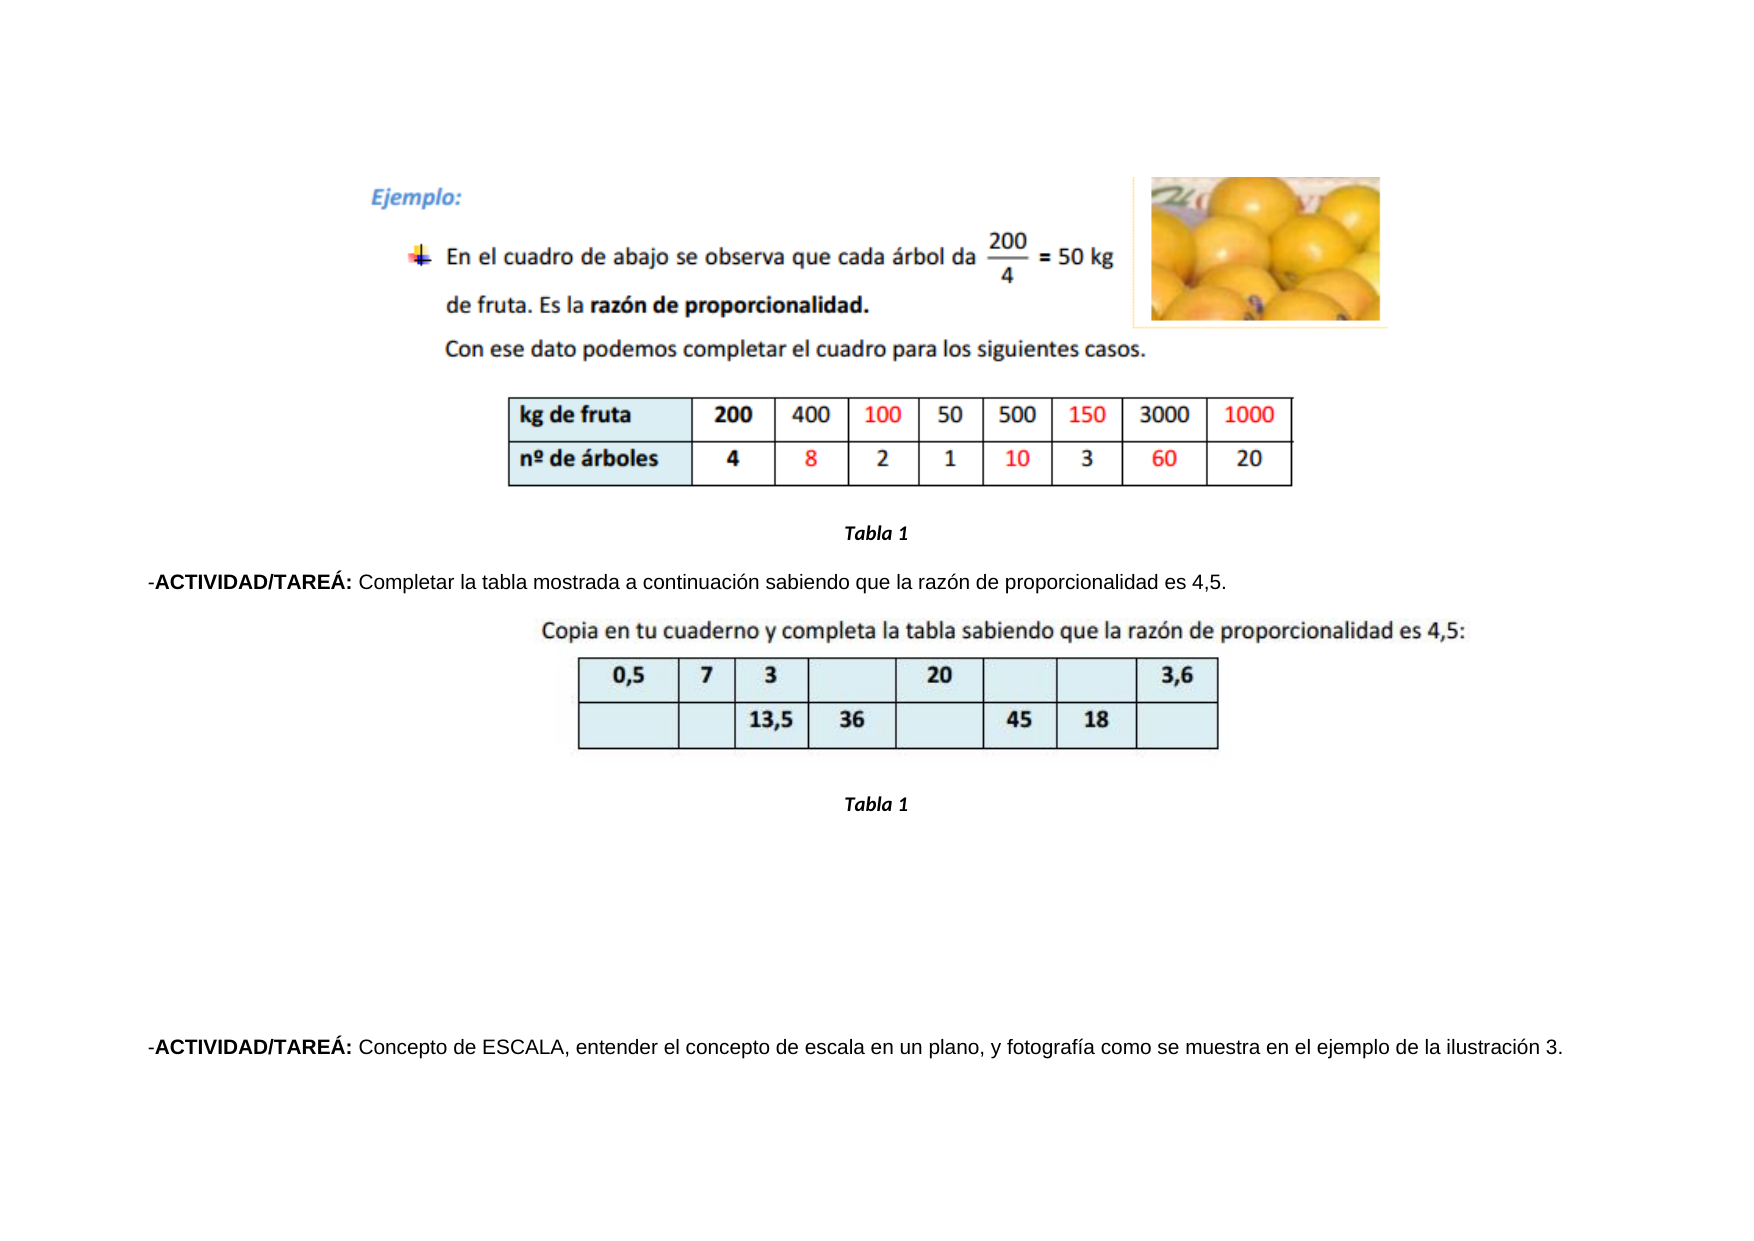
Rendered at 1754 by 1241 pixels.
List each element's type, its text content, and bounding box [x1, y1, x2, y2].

text -ACTIVIDAD/TAREÁ: Concepto de ESCALA, entender el concepto de escala en un plano, y fotografía como se muestra en el ejemplo de la ilustración 3. [148, 1034, 1606, 1058]
picture [533, 618, 1472, 767]
text Tabla 1 [148, 520, 1606, 546]
text -ACTIVIDAD/TAREÁ: Completar la tabla mostrada a continuación sabiendo que la razón de proporcionalidad es 4,5. [148, 570, 1606, 594]
picture [366, 177, 1388, 496]
